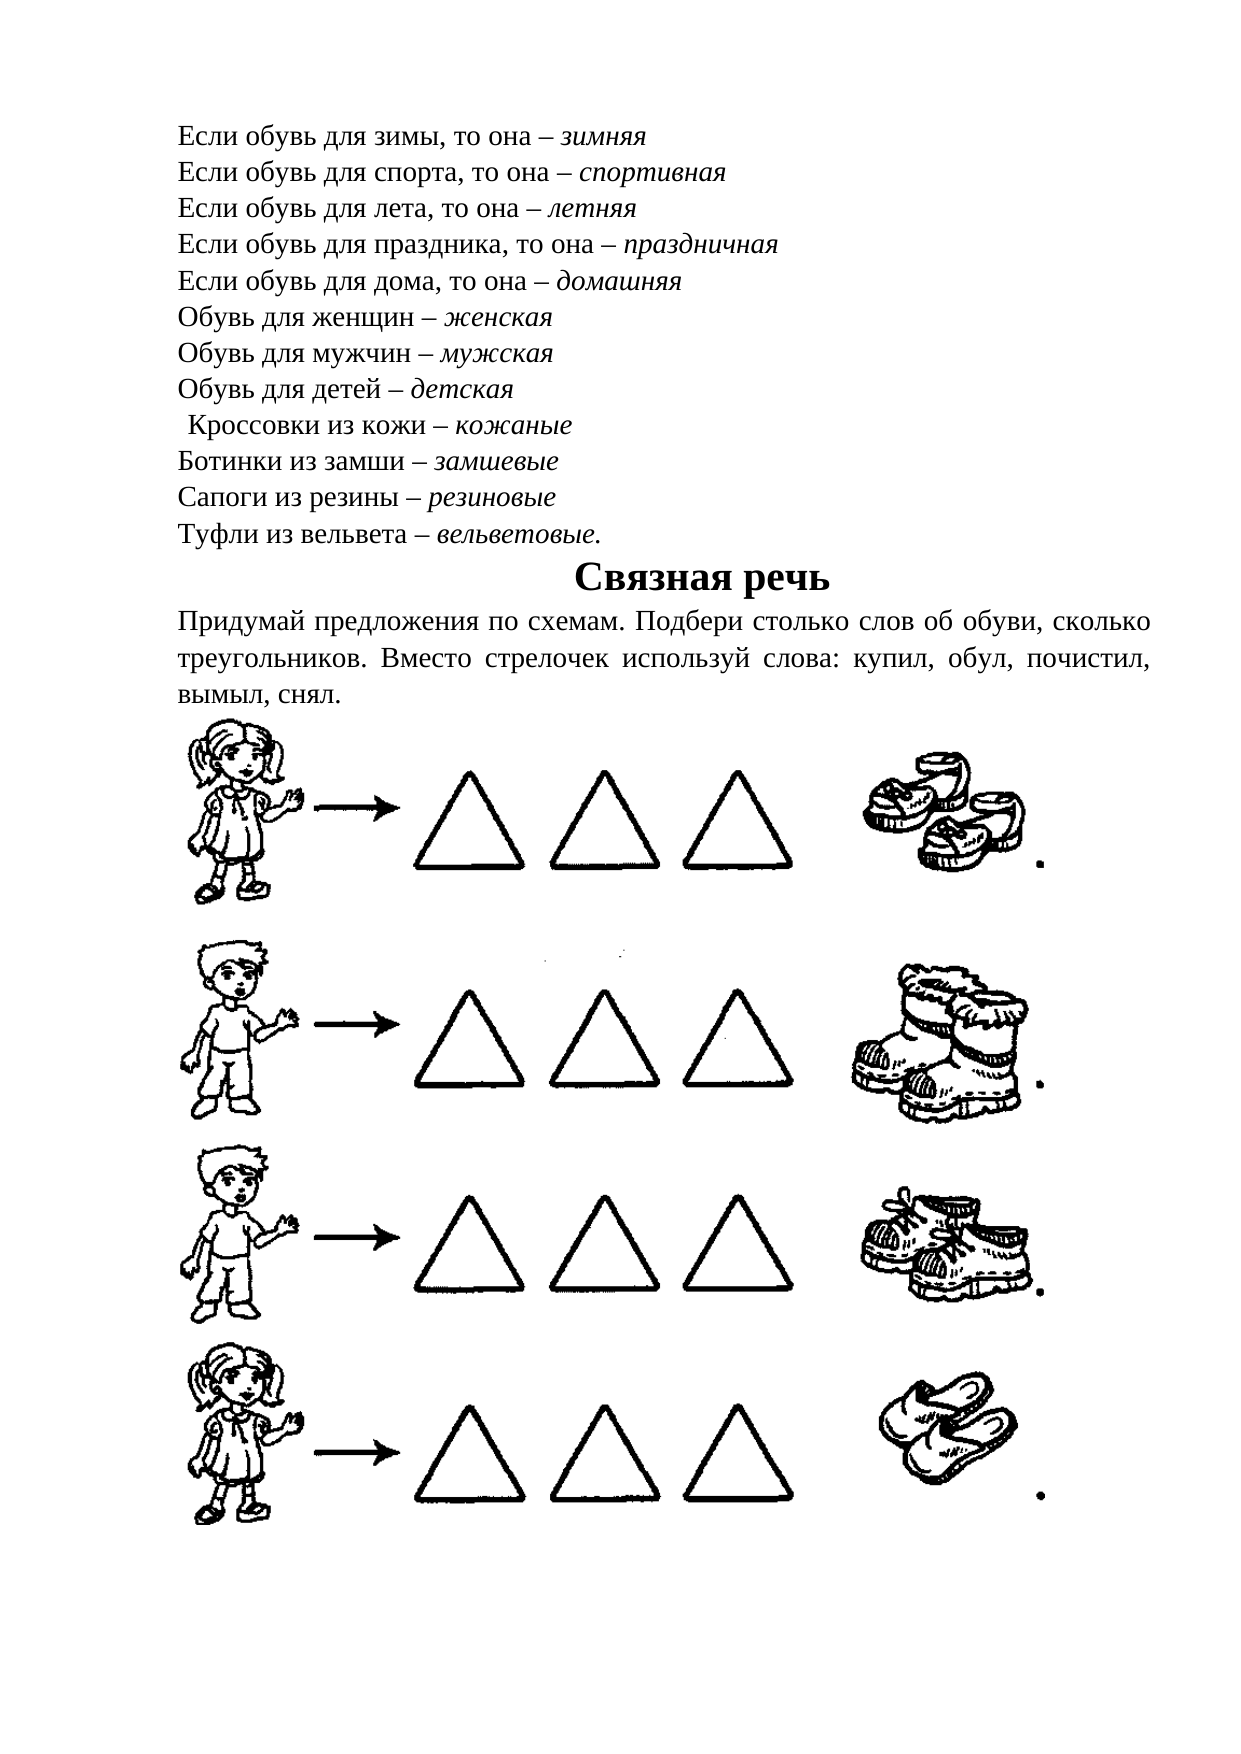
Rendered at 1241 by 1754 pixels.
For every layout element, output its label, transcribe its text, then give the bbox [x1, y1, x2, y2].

text Обувь для женщин – женская [177, 299, 1152, 332]
text Кроссовки из кожи – кожаные [177, 407, 1152, 441]
text Придумай предложения по схемам. Подбери столько слов об обуви, сколько треугольников. Вместо стрелочек используй слова: купил, обул, почистил, вымыл, снял. [177, 603, 1152, 709]
text Туфли из вельвета – вельветовые. [177, 516, 1152, 549]
text Если обувь для дома, то она – домашняя [177, 263, 1152, 296]
text Если обувь для лета, то она – летняя [177, 190, 1152, 224]
text Если обувь для праздника, то она – праздничная [177, 227, 1152, 260]
text Если обувь для зимы, то она ‒ зимняя [177, 118, 1152, 152]
list Связная речь [252, 552, 1152, 600]
text Сапоги из резины – резиновые [177, 479, 1152, 513]
text Обувь для мужчин – мужская [177, 335, 1152, 368]
text Если обувь для спорта, то она – спортивная [177, 154, 1152, 188]
text Обувь для детей – детская [177, 371, 1152, 405]
text Ботинки из замши – замшевые [177, 443, 1152, 477]
picture [177, 711, 1045, 1525]
